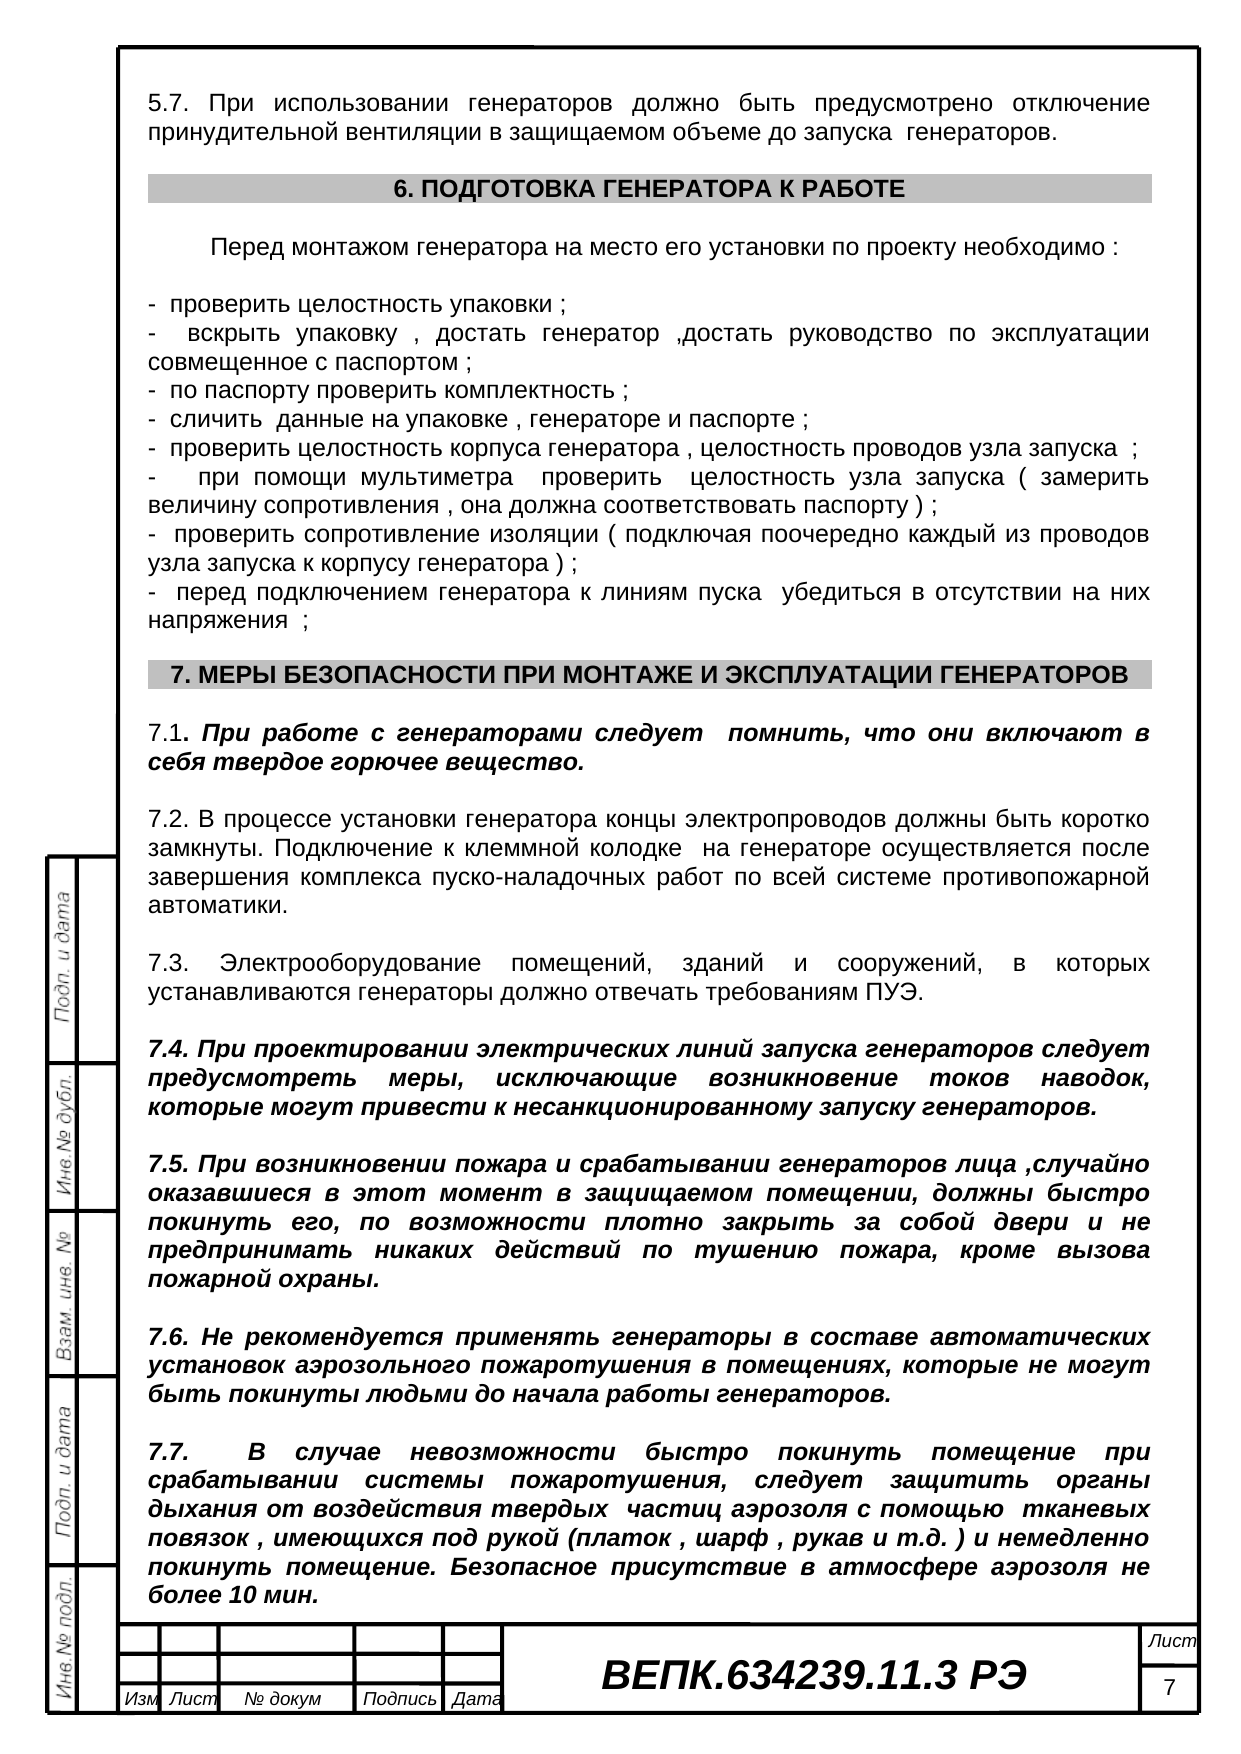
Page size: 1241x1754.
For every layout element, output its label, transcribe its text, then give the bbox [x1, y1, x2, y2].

text - по паспорту проверить комплектность ; [148, 375, 1152, 404]
text 7. МЕРЫ БЕЗОПАСНОСТИ ПРИ МОНТАЖЕ И ЭКСПЛУАТАЦИИ ГЕНЕРАТОРОВ [148, 660, 1152, 689]
text 7.6. Не рекомендуется применять генераторы в составе автоматических установок аэрозольного пожаротушения в помещениях, которые не могут быть покинуты людьми до начала работы генераторов. [148, 1322, 1152, 1408]
text 7.3. Электрооборудование помещений, зданий и сооружений, в которых устанавливаются генераторы должно отвечать требованиям ПУЭ. [148, 948, 1152, 1005]
text - проверить целостность упаковки ; [148, 289, 1152, 318]
text - сличить данные на упаковке , генераторе и паспорте ; [148, 404, 1152, 433]
text 7.7. В случае невозможности быстро покинуть помещение при срабатывании системы пожаротушения, следует защитить органы дыхания от воздействия твердых частиц аэрозоля с помощью тканевых повязок , имеющихся под рукой (платок , шарф , рукав и т.д. ) и немедленно покинуть помещение. Безопасное присутствие в атмосфере аэрозоля не более 10 мин. [148, 1437, 1152, 1609]
text 5.7. При использовании генераторов должно быть предусмотрено отключение принудительной вентиляции в защищаемом объеме до запуска генераторов. [148, 88, 1152, 145]
text - проверить сопротивление изоляции ( подключая поочередно каждый из проводов узла запуска к корпусу генератора ) ; [148, 519, 1152, 577]
text - вскрыть упаковку , достать генератор ,достать руководство по эксплуатации совмещенное с паспортом ; [148, 318, 1152, 375]
text 7.1. При работе с генераторами следует помнить, что они включают в себя твердое горючее вещество. [148, 718, 1152, 775]
text - проверить целостность корпуса генератора , целостность проводов узла запуска ; [148, 433, 1152, 462]
text Перед монтажом генератора на место его установки по проекту необходимо : [148, 232, 1152, 260]
text 7.5. При возникновении пожара и срабатывании генераторов лица ,случайно оказавшиеся в этот момент в защищаемом помещении, должны быстро покинуть его, по возможности плотно закрыть за собой двери и не предпринимать никаких действий по тушению пожара, кроме вызова пожарной охраны. [148, 1149, 1152, 1293]
text - перед подключением генератора к линиям пуска убедиться в отсутствии на них напряжения ; [148, 577, 1152, 634]
text 6. ПОДГОТОВКА ГЕНЕРАТОРА К РАБОТЕ [148, 174, 1152, 203]
text 7.2. В процессе установки генератора концы электропроводов должны быть коротко замкнуты. Подключение к клеммной колодке на генераторе осуществляется после завершения комплекса пуско-наладочных работ по всей системе противопожарной автоматики. [148, 804, 1152, 919]
text 7.4. При проектировании электрических линий запуска генераторов следует предусмотреть меры, исключающие возникновение токов наводок, которые могут привести к несанкционированному запуску генераторов. [148, 1034, 1152, 1120]
text - при помощи мультиметра проверить целостность узла запуска ( замерить величину сопротивления , она должна соответствовать паспорту ) ; [148, 462, 1152, 519]
